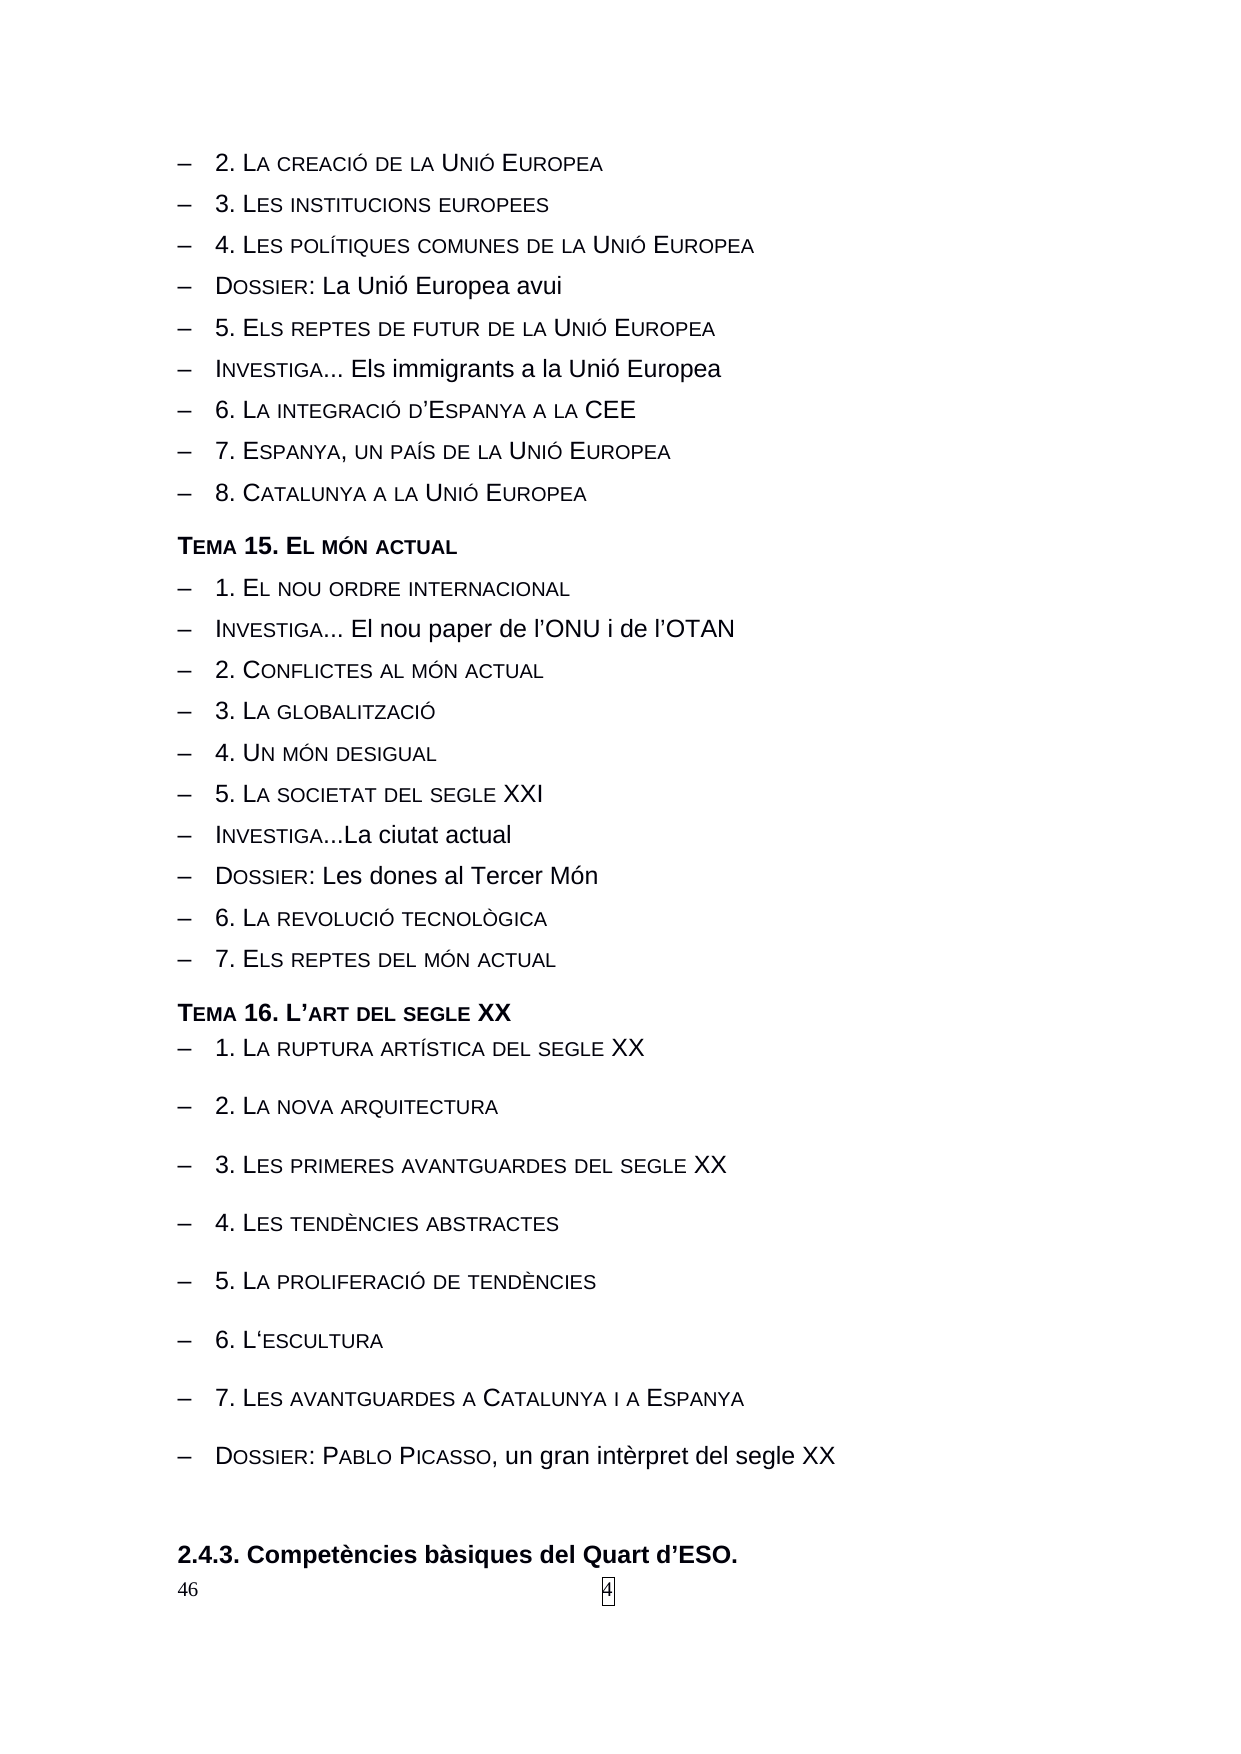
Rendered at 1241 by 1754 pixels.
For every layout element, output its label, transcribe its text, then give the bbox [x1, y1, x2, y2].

text – 6. La revolució tecnològica [177, 903, 1063, 931]
text – 2. La creació de la Unió Europea [177, 148, 1063, 176]
text – Investiga... El nou paper de l’ONU i de l’OTAN [177, 614, 1063, 643]
text – 1. La ruptura artística del segle XX [177, 1026, 1063, 1064]
text – 5. La proliferació de tendències [177, 1260, 1063, 1297]
text 2.4.3. Competències bàsiques del Quart d’ESO. [177, 1543, 1063, 1568]
text – 8. Catalunya a la Unió Europea [177, 478, 1063, 506]
text Tema 15. El món actual [177, 531, 1063, 560]
text – 7. Les avantguardes a Catalunya i a Espanya [177, 1376, 1063, 1414]
text – Investiga... Els immigrants a la Unió Europea [177, 354, 1063, 383]
text – Dossier: La Unió Europea avui [177, 271, 1063, 300]
text – Dossier: Pablo Picasso, un gran intèrpret del segle XX [177, 1435, 1063, 1472]
text – 7. Els reptes del món actual [177, 944, 1063, 973]
text – 1. El nou ordre internacional [177, 573, 1063, 601]
text Tema 16. L’art del segle XX [177, 998, 1063, 1026]
text – 4. Les polítiques comunes de la Unió Europea [177, 230, 1063, 259]
text – 3. Les institucions europees [177, 189, 1063, 218]
text – 7. Espanya, un país de la Unió Europea [177, 436, 1063, 465]
text – 2. La nova arquitectura [177, 1085, 1063, 1122]
text – 5. La societat del segle XXI [177, 779, 1063, 808]
text – 3. Les primeres avantguardes del segle XX [177, 1143, 1063, 1181]
text – 6. L‘escultura [177, 1318, 1063, 1356]
text – 4. Les tendències abstractes [177, 1201, 1063, 1239]
text – 4. Un món desigual [177, 738, 1063, 766]
text – 5. Els reptes de futur de la Unió Europea [177, 313, 1063, 341]
text – 6. La integració d’Espanya a la CEE [177, 395, 1063, 424]
text – 2. Conflictes al món actual [177, 655, 1063, 684]
text – Dossier: Les dones al Tercer Món [177, 861, 1063, 890]
text – Investiga...La ciutat actual [177, 820, 1063, 849]
text – 3. La globalització [177, 696, 1063, 725]
